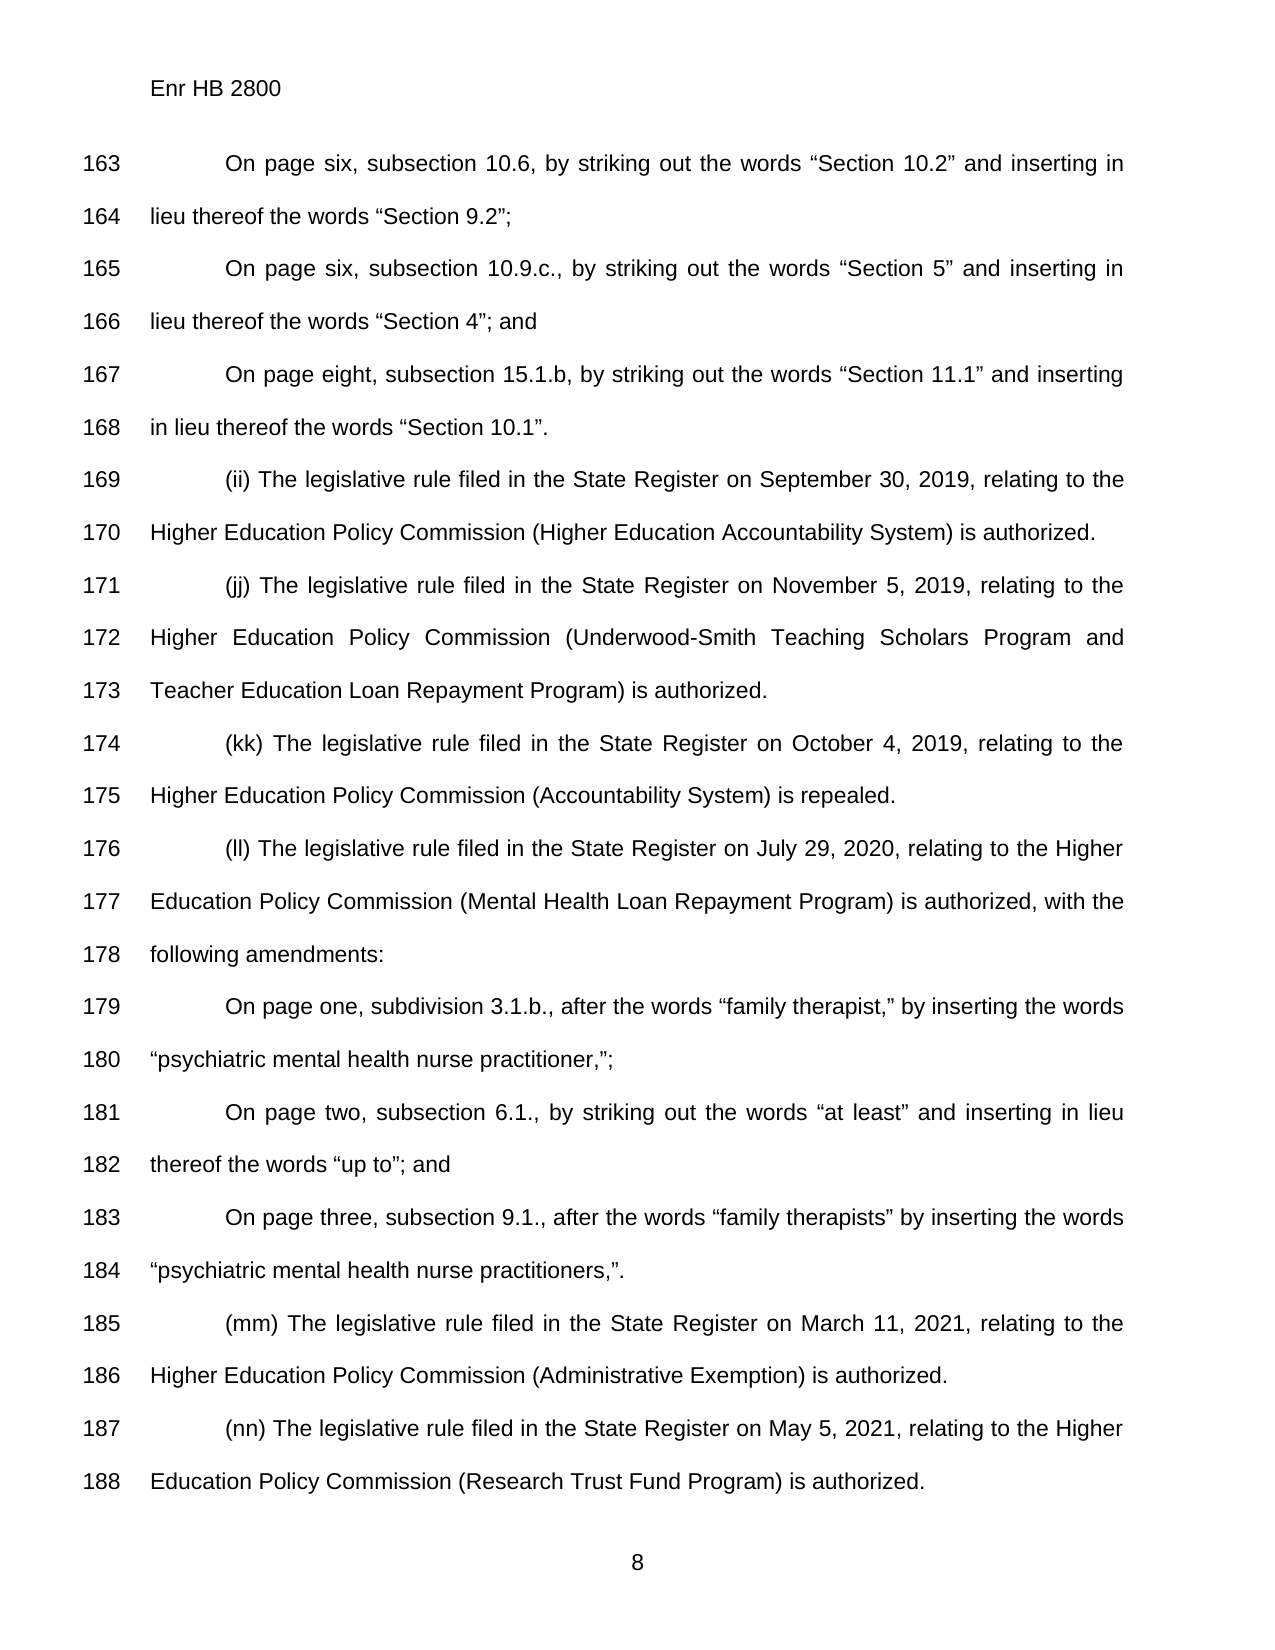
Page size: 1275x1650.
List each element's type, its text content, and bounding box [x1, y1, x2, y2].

text (jj) The legislative rule filed in the State Register on November 5, 2019, relating to the Higher Education Policy Commission (Underwood-Smith Teaching Scholars Program and Teacher Education Loan Repayment Program) is authorized. [150, 572, 1125, 703]
text On page six, subsection 10.9.c., by striking out the words “Section 5” and inserting in lieu thereof the words “Section 4”; and [150, 255, 1125, 334]
text (kk) The legislative rule filed in the State Register on October 4, 2019, relating to the Higher Education Policy Commission (Accountability System) is repealed. [150, 730, 1125, 809]
text (ii) The legislative rule filed in the State Register on September 30, 2019, relating to the Higher Education Policy Commission (Higher Education Accountability System) is authorized. [150, 466, 1125, 545]
text (nn) The legislative rule filed in the State Register on May 5, 2021, relating to the Higher Education Policy Commission (Research Trust Fund Program) is authorized. [150, 1415, 1125, 1494]
text (mm) The legislative rule filed in the State Register on March 11, 2021, relating to the Higher Education Policy Commission (Administrative Exemption) is authorized. [150, 1309, 1125, 1389]
text (ll) The legislative rule filed in the State Register on July 29, 2020, relating to the Higher Education Policy Commission (Mental Health Loan Repayment Program) is authorized, with the following amendments: [150, 835, 1125, 967]
text On page six, subsection 10.6, by striking out the words “Section 10.2” and inserting in lieu thereof the words “Section 9.2”; [150, 150, 1125, 229]
text On page one, subdivision 3.1.b., after the words “family therapist,” by inserting the words “psychiatric mental health nurse practitioner,”; [150, 993, 1125, 1072]
text On page three, subsection 9.1., after the words “family therapists” by inserting the words “psychiatric mental health nurse practitioners,”. [150, 1204, 1125, 1283]
text On page eight, subsection 15.1.b, by striking out the words “Section 11.1” and inserting in lieu thereof the words “Section 10.1”. [150, 361, 1125, 440]
text On page two, subsection 6.1., by striking out the words “at least” and inserting in lieu thereof the words “up to”; and [150, 1099, 1125, 1178]
